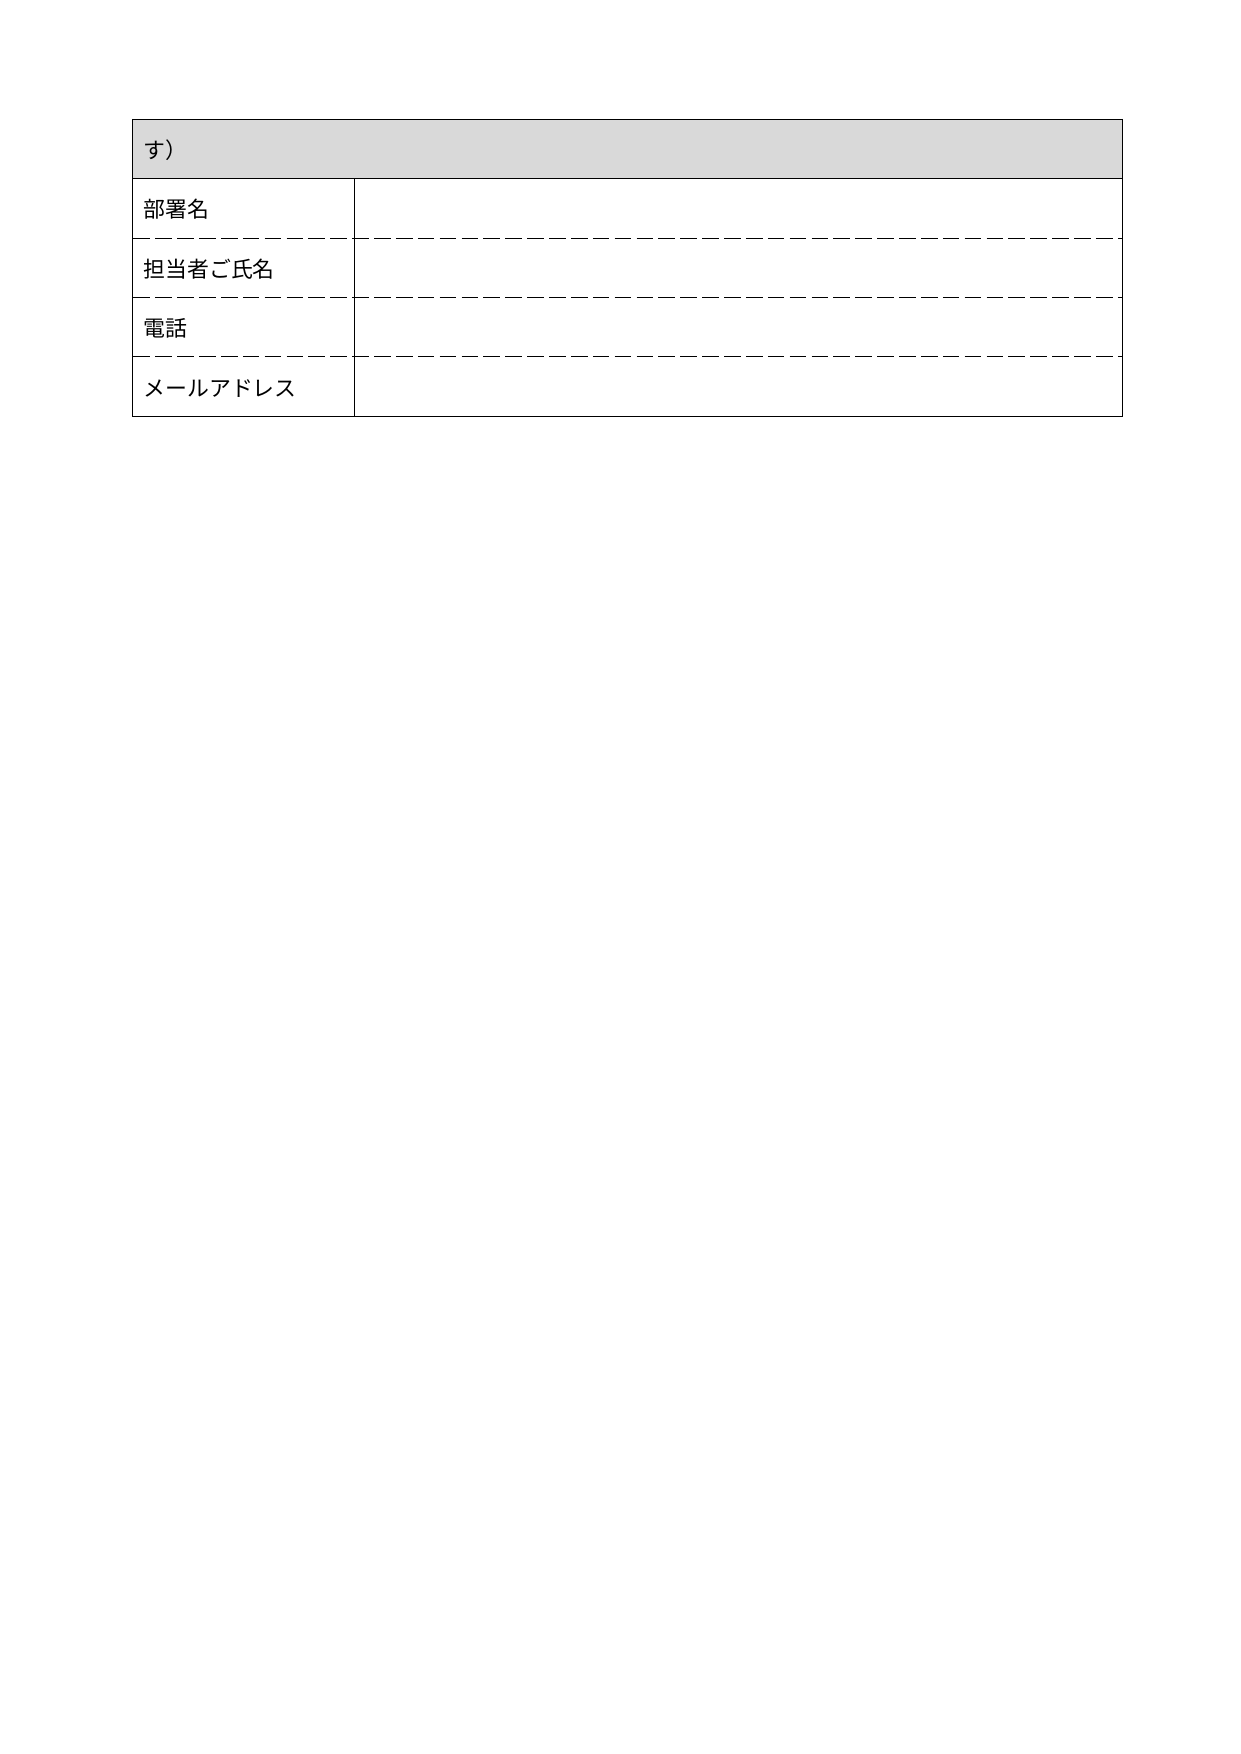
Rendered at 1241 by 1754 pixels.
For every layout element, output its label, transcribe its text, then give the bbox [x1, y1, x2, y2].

table_cell メールアドレス [133, 356, 354, 416]
table_cell [355, 179, 1122, 237]
table_cell [355, 297, 1122, 356]
table_cell 電話 [133, 297, 354, 356]
table_cell [355, 238, 1122, 297]
table_cell 部署名 [133, 179, 354, 237]
table_cell [355, 356, 1122, 416]
table_cell 担当者ご氏名 [133, 238, 354, 297]
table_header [133, 120, 1122, 178]
